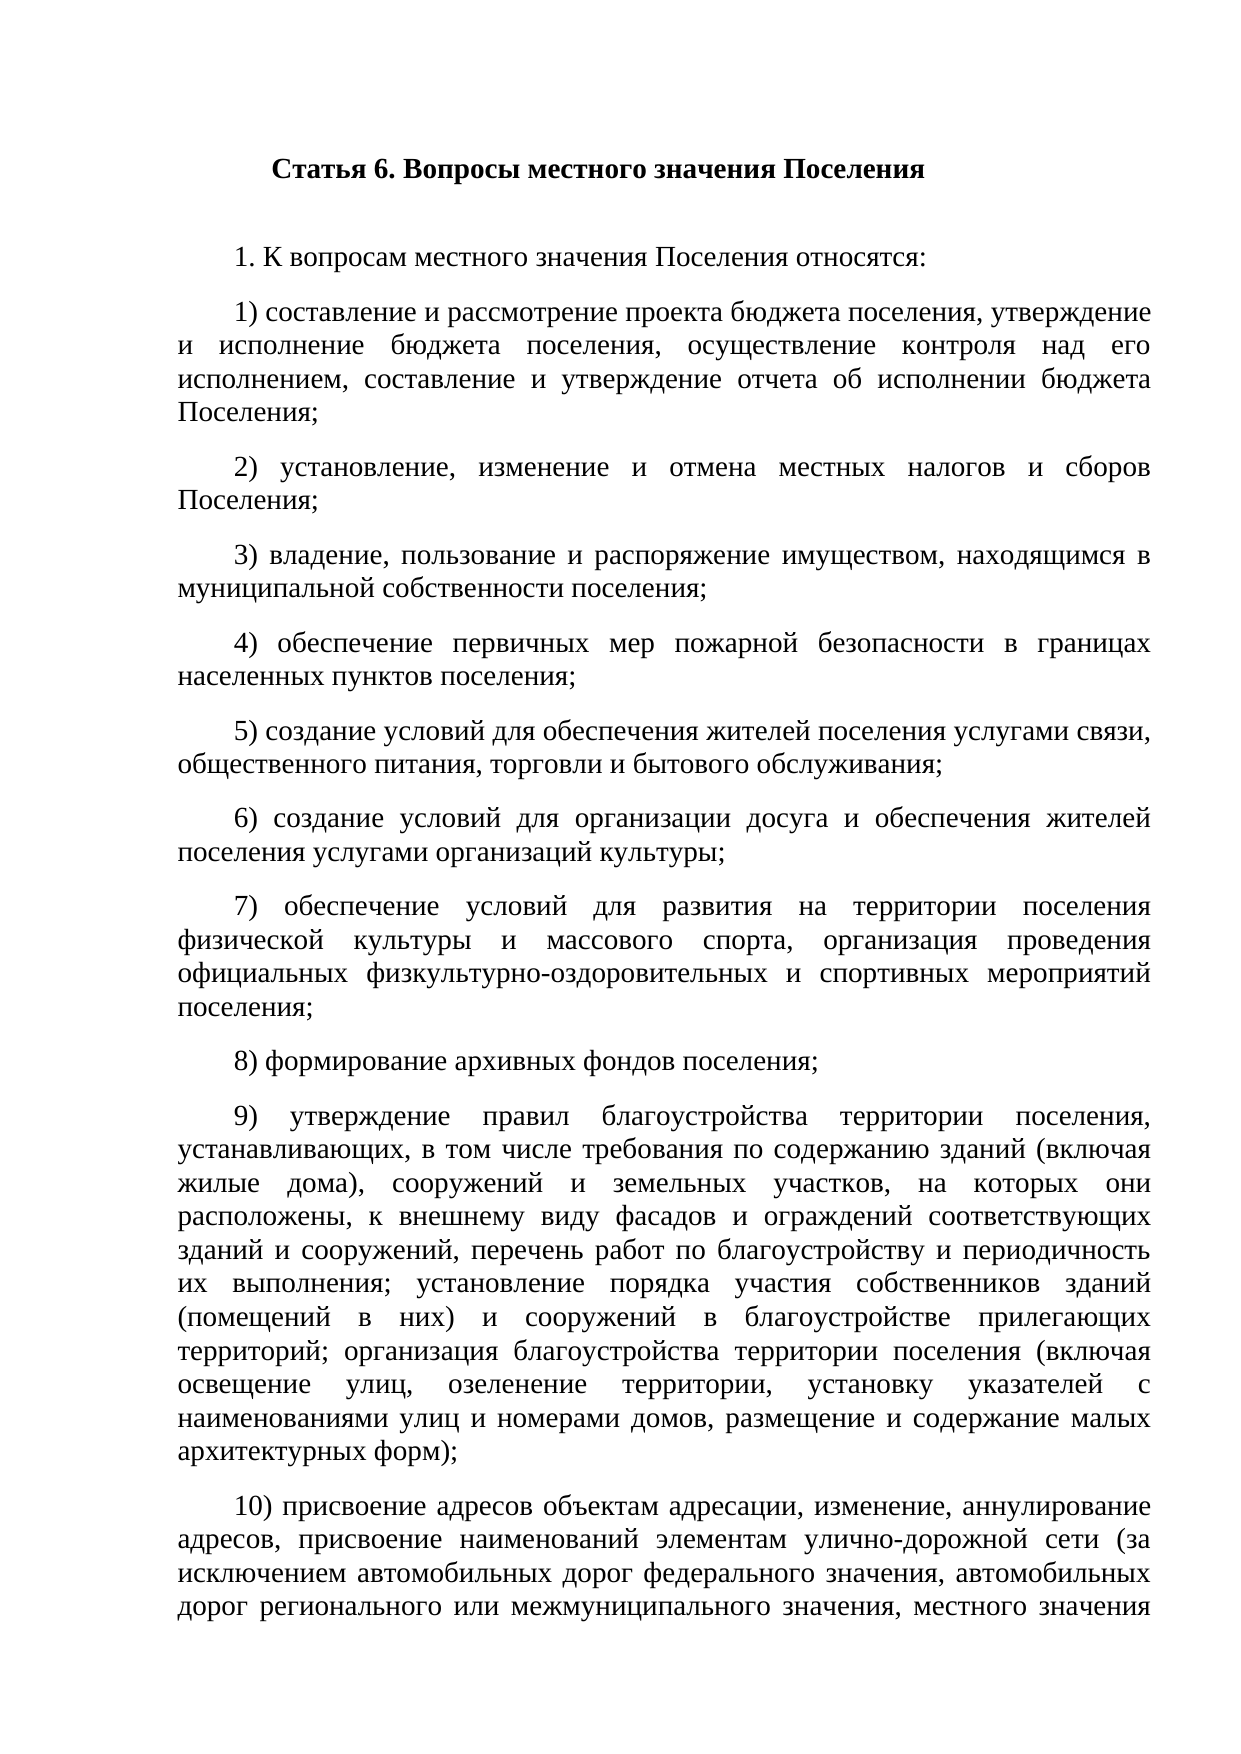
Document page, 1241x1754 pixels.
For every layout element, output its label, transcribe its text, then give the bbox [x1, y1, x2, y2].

text 4) обеспечение первичных мер пожарной безопасности в границах населенных пунктов поселения; [177, 625, 1152, 692]
text 1. К вопросам местного значения Поселения относятся: [177, 239, 1152, 273]
text Статья 6. Вопросы местного значения Поселения [271, 152, 1152, 185]
text 8) формирование архивных фондов поселения; [177, 1043, 1152, 1077]
text 2) установление, изменение и отмена местных налогов и сборов Поселения; [177, 449, 1152, 516]
text 5) создание условий для обеспечения жителей поселения услугами связи, общественного питания, торговли и бытового обслуживания; [177, 713, 1152, 780]
text 1) составление и рассмотрение проекта бюджета поселения, утверждение и исполнение бюджета поселения, осуществление контроля над его исполнением, составление и утверждение отчета об исполнении бюджета Поселения; [177, 294, 1152, 428]
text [177, 1488, 1152, 1622]
text 7) обеспечение условий для развития на территории поселения физической культуры и массового спорта, организация проведения официальных физкультурно-оздоровительных и спортивных мероприятий поселения; [177, 888, 1152, 1023]
text 3) владение, пользование и распоряжение имуществом, находящимся в муниципальной собственности поселения; [177, 537, 1152, 604]
text 9) утверждение правил благоустройства территории поселения, устанавливающих, в том числе требования по содержанию зданий (включая жилые дома), сооружений и земельных участков, на которых они расположены, к внешнему виду фасадов и ограждений соответствующих зданий и сооружений, перечень работ по благоустройству и периодичность их выполнения; установление порядка участия собственников зданий (помещений в них) и сооружений в благоустройстве прилегающих территорий; организация благоустройства территории поселения (включая освещение улиц, озеленение территории, установку указателей с наименованиями улиц и номерами домов, размещение и содержание малых архитектурных форм); [177, 1098, 1152, 1467]
text 6) создание условий для организации досуга и обеспечения жителей поселения услугами организаций культуры; [177, 801, 1152, 868]
